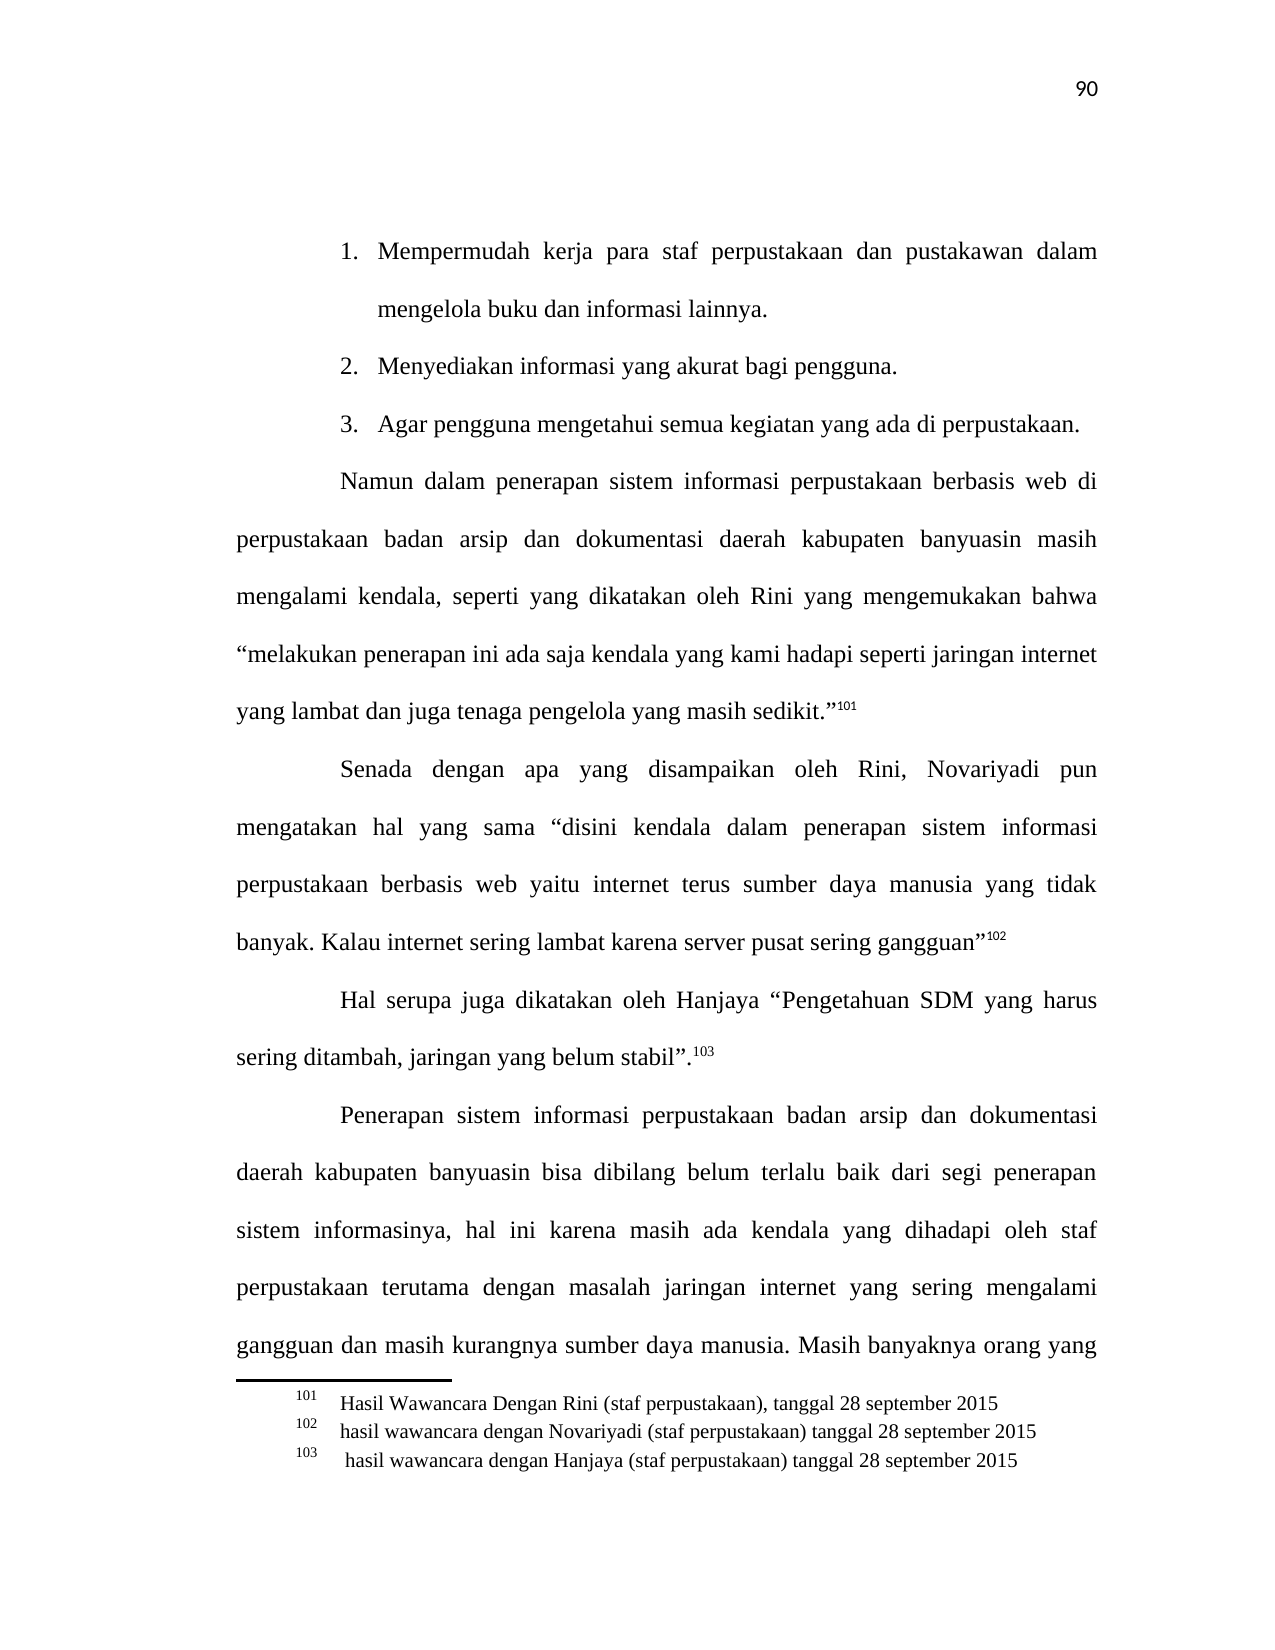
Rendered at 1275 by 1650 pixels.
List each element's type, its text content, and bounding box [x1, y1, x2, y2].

text Hal serupa juga dikatakan oleh Hanjaya “Pengetahuan SDM yang harus sering ditambah, jaringan yang belum stabil”. [236, 985, 1098, 1071]
text Senada dengan apa yang disampaikan oleh Rini, Novariyadi pun mengatakan hal yang sama “disini kendala dalam penerapan sistem informasi perpustakaan berbasis web yaitu internet terus sumber daya manusia yang tidak banyak. Kalau internet sering lambat karena server pusat sering gangguan” [236, 754, 1098, 956]
text Namun dalam penerapan sistem informasi perpustakaan berbasis web di perpustakaan badan arsip dan dokumentasi daerah kabupaten banyuasin masih mengalami kendala, seperti yang dikatakan oleh Rini yang mengemukakan bahwa “melakukan penerapan ini ada saja kendala yang kami hadapi seperti jaringan internet yang lambat dan juga tenaga pengelola yang masih sedikit.” [236, 466, 1098, 725]
list Agar pengguna mengetahui semua kegiatan yang ada di perpustakaan. [340, 409, 1098, 437]
list Menyediakan informasi yang akurat bagi pengguna. [340, 351, 1098, 380]
list Mempermudah kerja para staf perpustakaan dan pustakawan dalam mengelola buku dan informasi lainnya. [340, 236, 1098, 322]
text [236, 1100, 1098, 1359]
